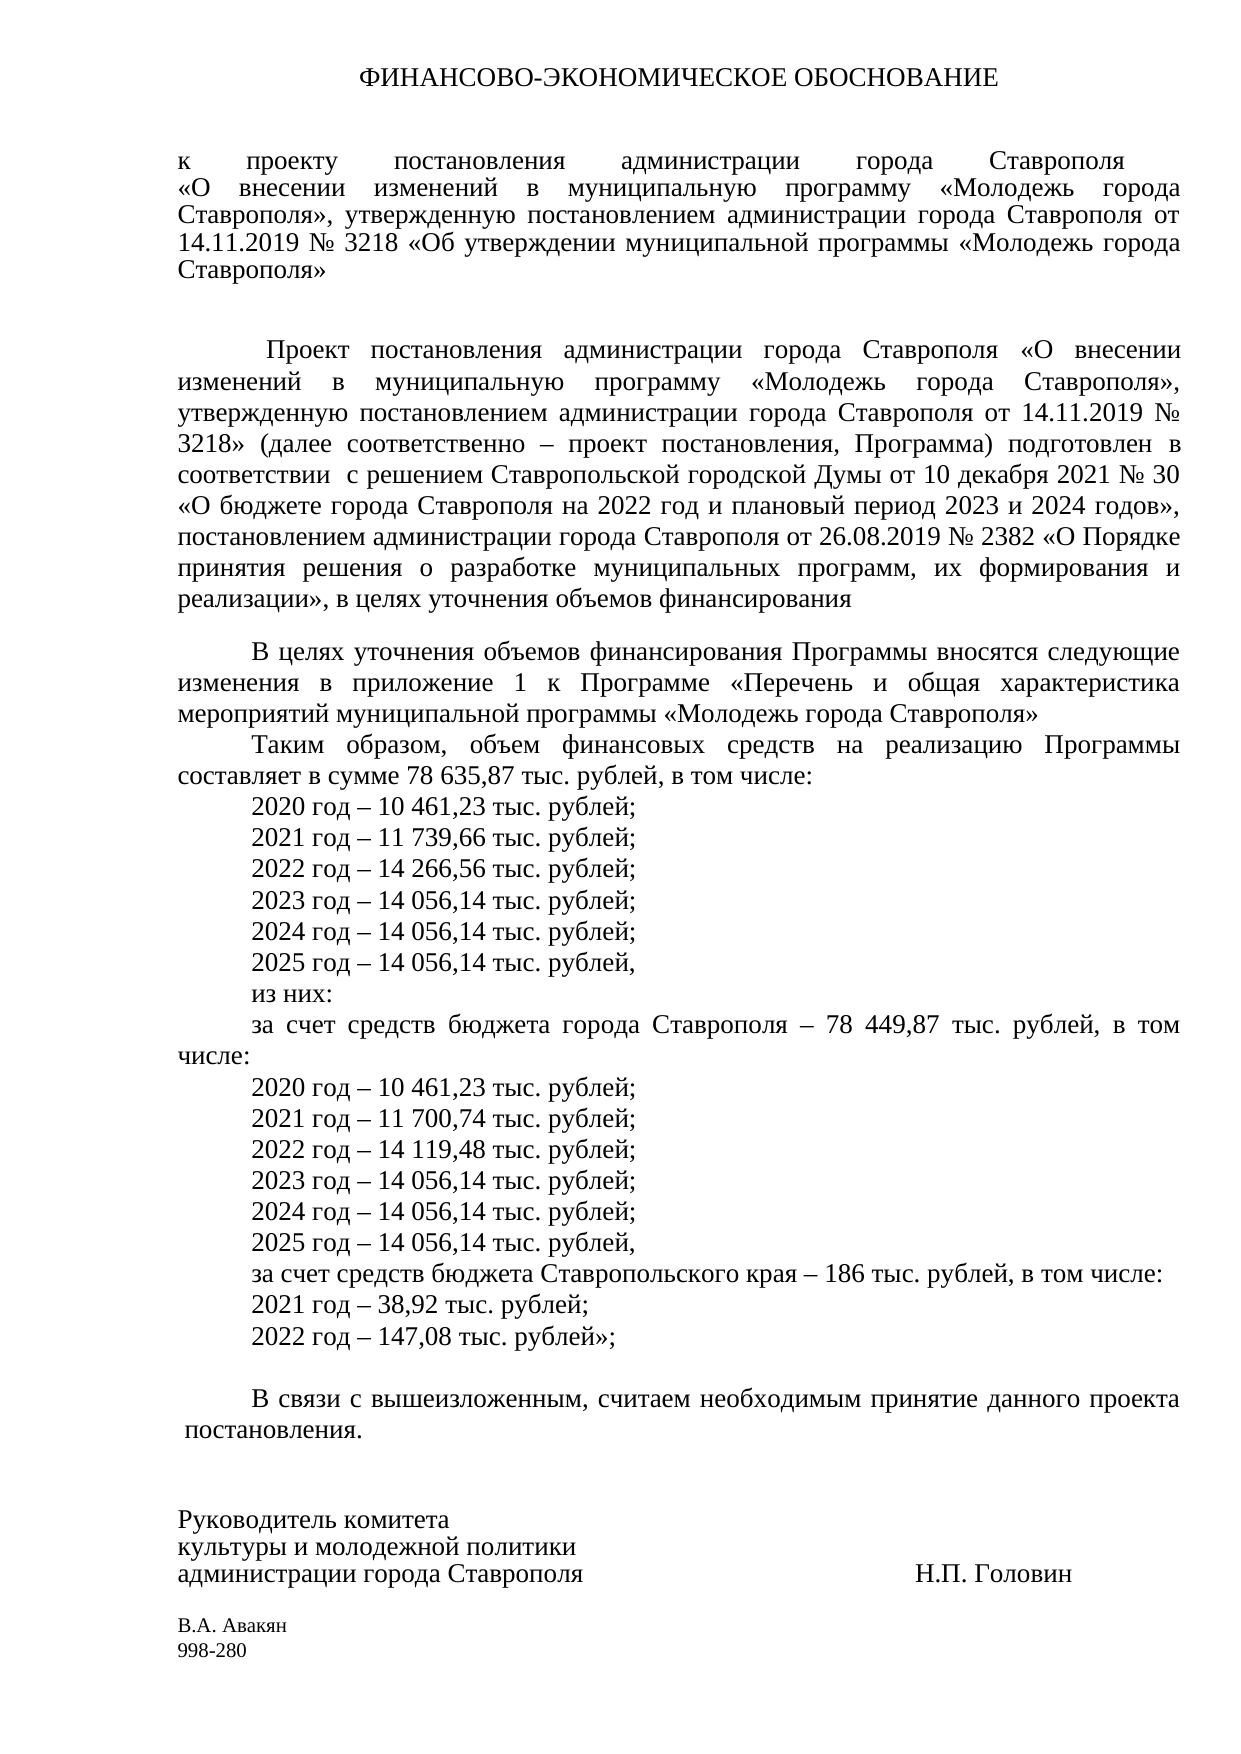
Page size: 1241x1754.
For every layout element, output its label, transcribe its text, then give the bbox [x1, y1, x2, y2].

text 2023 год – 14 056,14 тыс. рублей; [177, 1164, 1181, 1195]
text 998-280 [177, 1638, 1181, 1663]
text 2022 год – 147,08 тыс. рублей»; [177, 1320, 1181, 1351]
text 2021 год – 38,92 тыс. рублей; [177, 1289, 1181, 1320]
text администрации города Ставрополя Н.П. Головин [177, 1561, 1181, 1588]
text культуры и молодежной политики [177, 1534, 1181, 1561]
text 2020 год – 10 461,23 тыс. рублей; [177, 790, 1181, 821]
text Руководитель комитета [177, 1507, 1181, 1534]
text к проекту постановления администрации города Ставрополя «О внесении изменений в муниципальную программу «Молодежь города Ставрополя», утвержденную постановлением администрации города Ставрополя от 14.11.2019 № 3218 «Об утверждении муниципальной программы «Молодежь города Ставрополя» [177, 148, 1181, 283]
text 2021 год – 11 700,74 тыс. рублей; [177, 1102, 1181, 1133]
text ФИНАНСОВО-ЭКОНОМИЧЕСКОЕ ОБОСНОВАНИЕ [177, 61, 1181, 92]
text Проект постановления администрации города Ставрополя «О внесении изменений в муниципальную программу «Молодежь города Ставрополя», утвержденную постановлением администрации города Ставрополя от 14.11.2019 № 3218» (далее соответственно – проект постановления, Программа) подготовлен в соответствии с решением Ставропольской городской Думы от 10 декабря 2021 № 30 «О бюджете города Ставрополя на 2022 год и плановый период 2023 и 2024 годов», постановлением администрации города Ставрополя от 26.08.2019 № 2382 «О Порядке принятия решения о разработке муниципальных программ, их формирования и реализации», в целях уточнения объемов финансирования [177, 333, 1181, 614]
text из них: [177, 977, 1181, 1008]
text 2023 год – 14 056,14 тыс. рублей; [177, 884, 1181, 915]
text 2022 год – 14 266,56 тыс. рублей; [177, 853, 1181, 884]
text за счет средств бюджета города Ставрополя – 78 449,87 тыс. рублей, в том числе: [177, 1008, 1181, 1071]
text за счет средств бюджета Ставропольского края – 186 тыс. рублей, в том числе: [177, 1257, 1181, 1289]
text 2025 год – 14 056,14 тыс. рублей, [177, 1226, 1181, 1257]
text 2021 год – 11 739,66 тыс. рублей; [177, 821, 1181, 853]
text 2024 год – 14 056,14 тыс. рублей; [177, 915, 1181, 946]
text Таким образом, объем финансовых средств на реализацию Программы составляет в сумме 78 635,87 тыс. рублей, в том числе: [177, 728, 1181, 790]
text 2022 год – 14 119,48 тыс. рублей; [177, 1133, 1181, 1164]
text 2025 год – 14 056,14 тыс. рублей, [177, 946, 1181, 977]
text В целях уточнения объемов финансирования Программы вносятся следующие изменения в приложение 1 к Программе «Перечень и общая характеристика мероприятий муниципальной программы «Молодежь города Ставрополя» [177, 634, 1181, 728]
text 2020 год – 10 461,23 тыс. рублей; [177, 1071, 1181, 1102]
text В связи с вышеизложенным, считаем необходимым принятие данного проекта постановления. [184, 1382, 1181, 1444]
text В.А. Авакян [177, 1613, 1181, 1638]
text 2024 год – 14 056,14 тыс. рублей; [177, 1195, 1181, 1226]
